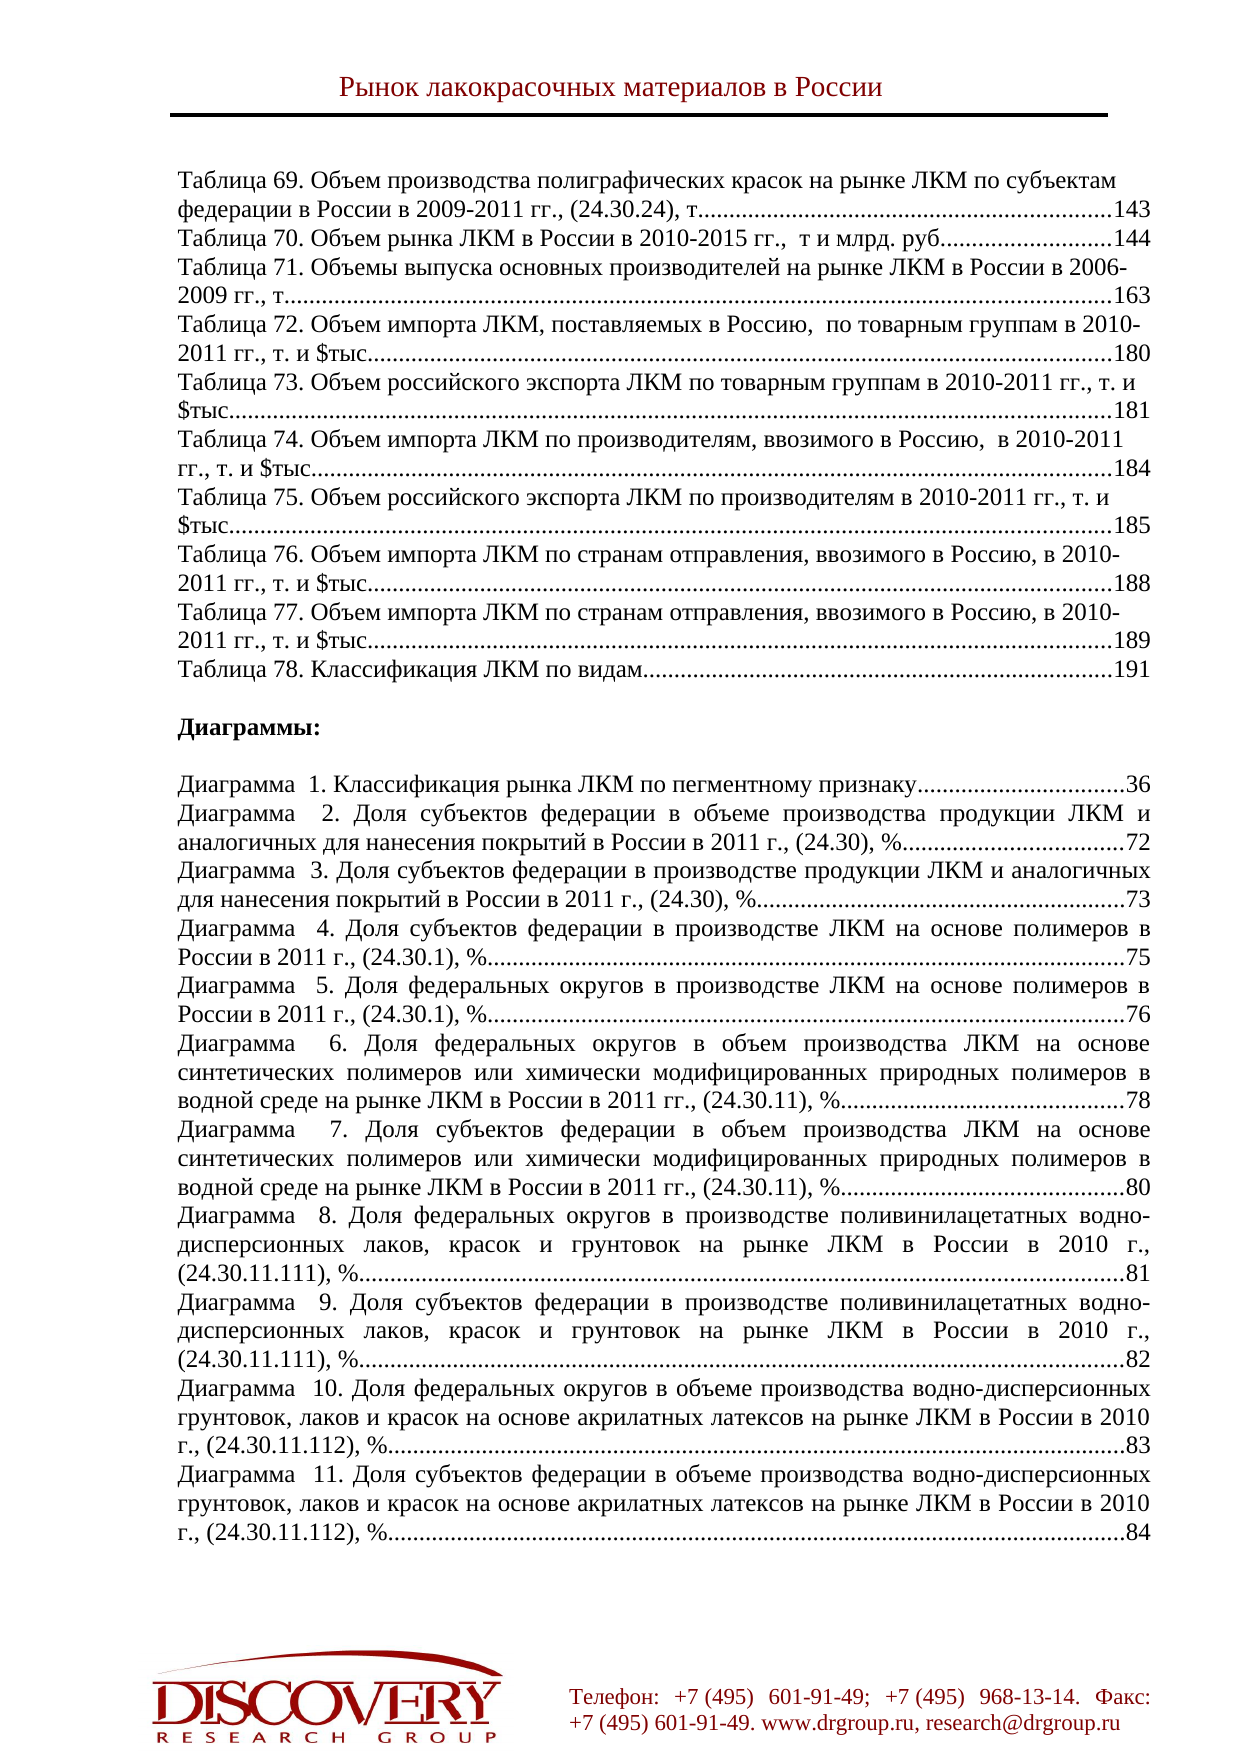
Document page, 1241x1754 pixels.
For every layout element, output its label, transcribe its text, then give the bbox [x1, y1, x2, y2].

text Диаграмма 1. Классификация рынка ЛКМ по пегментному признаку 36 [177, 769, 1152, 798]
text Таблица 71. Объемы выпуска основных производителей на рынке ЛКМ в России в 2006-2009 гг., т. 163 [177, 252, 1152, 309]
picture [138, 1645, 514, 1751]
text Таблица 72. Объем импорта ЛКМ, поставляемых в Россию, по товарным группам в 2010-2011 гг., т. и $тыс. 180 [177, 309, 1152, 367]
text Диаграмма 7. Доля субъектов федерации в объем производства ЛКМ на основе синтетических полимеров или химически модифицированных природных полимеров в водной среде на рынке ЛКМ в России в 2011 гг., (24.30.11), % 80 [177, 1114, 1152, 1200]
text Таблица 73. Объем российского экспорта ЛКМ по товарным группам в 2010-2011 гг., т. и $тыс. 181 [177, 367, 1152, 424]
text Диаграмма 4. Доля субъектов федерации в производстве ЛКМ на основе полимеров в России в 2011 г., (24.30.1), % 75 [177, 913, 1152, 970]
text Таблица 74. Объем импорта ЛКМ по производителям, ввозимого в Россию, в 2010-2011 гг., т. и $тыс. 184 [177, 424, 1152, 482]
text Таблица 70. Объем рынка ЛКМ в России в 2010-2015 гг., т и млрд. руб. 144 [177, 223, 1152, 252]
text Диаграмма 2. Доля субъектов федерации в объеме производства продукции ЛКМ и аналогичных для нанесения покрытий в России в 2011 г., (24.30), % 72 [177, 798, 1152, 855]
text Таблица 69. Объем производства полиграфических красок на рынке ЛКМ по субъектам федерации в России в 2009-2011 гг., (24.30.24), т 143 [177, 165, 1152, 223]
text Таблица 75. Объем российского экспорта ЛКМ по производителям в 2010-2011 гг., т. и $тыс. 185 [177, 482, 1152, 539]
text Диаграмма 6. Доля федеральных округов в объем производства ЛКМ на основе синтетических полимеров или химически модифицированных природных полимеров в водной среде на рынке ЛКМ в России в 2011 гг., (24.30.11), % 78 [177, 1028, 1152, 1114]
text Таблица 77. Объем импорта ЛКМ по странам отправления, ввозимого в Россию, в 2010-2011 гг., т. и $тыс. 189 [177, 597, 1152, 654]
text Диаграмма 11. Доля субъектов федерации в объеме производства водно-дисперсионных грунтовок, лаков и красок на основе акрилатных латексов на рынке ЛКМ в России в 2010 г., (24.30.11.112), % 84 [177, 1459, 1152, 1545]
text Таблица 78. Классификация ЛКМ по видам 191 [177, 654, 1152, 683]
text Диаграмма 9. Доля субъектов федерации в производстве поливинилацетатных водно-дисперсионных лаков, красок и грунтовок на рынке ЛКМ в России в 2010 г., (24.30.11.111), % 82 [177, 1287, 1152, 1373]
text Диаграмма 3. Доля субъектов федерации в производстве продукции ЛКМ и аналогичных для нанесения покрытий в России в 2011 г., (24.30), % 73 [177, 855, 1152, 913]
text Таблица 76. Объем импорта ЛКМ по странам отправления, ввозимого в Россию, в 2010-2011 гг., т. и $тыс. 188 [177, 539, 1152, 597]
text Диаграммы: [177, 712, 1152, 740]
text Диаграмма 5. Доля федеральных округов в производстве ЛКМ на основе полимеров в России в 2011 г., (24.30.1), % 76 [177, 970, 1152, 1028]
text Диаграмма 10. Доля федеральных округов в объеме производства водно-дисперсионных грунтовок, лаков и красок на основе акрилатных латексов на рынке ЛКМ в России в 2010 г., (24.30.11.112), % 83 [177, 1373, 1152, 1459]
text Диаграмма 8. Доля федеральных округов в производстве поливинилацетатных водно-дисперсионных лаков, красок и грунтовок на рынке ЛКМ в России в 2010 г., (24.30.11.111), % 81 [177, 1200, 1152, 1287]
